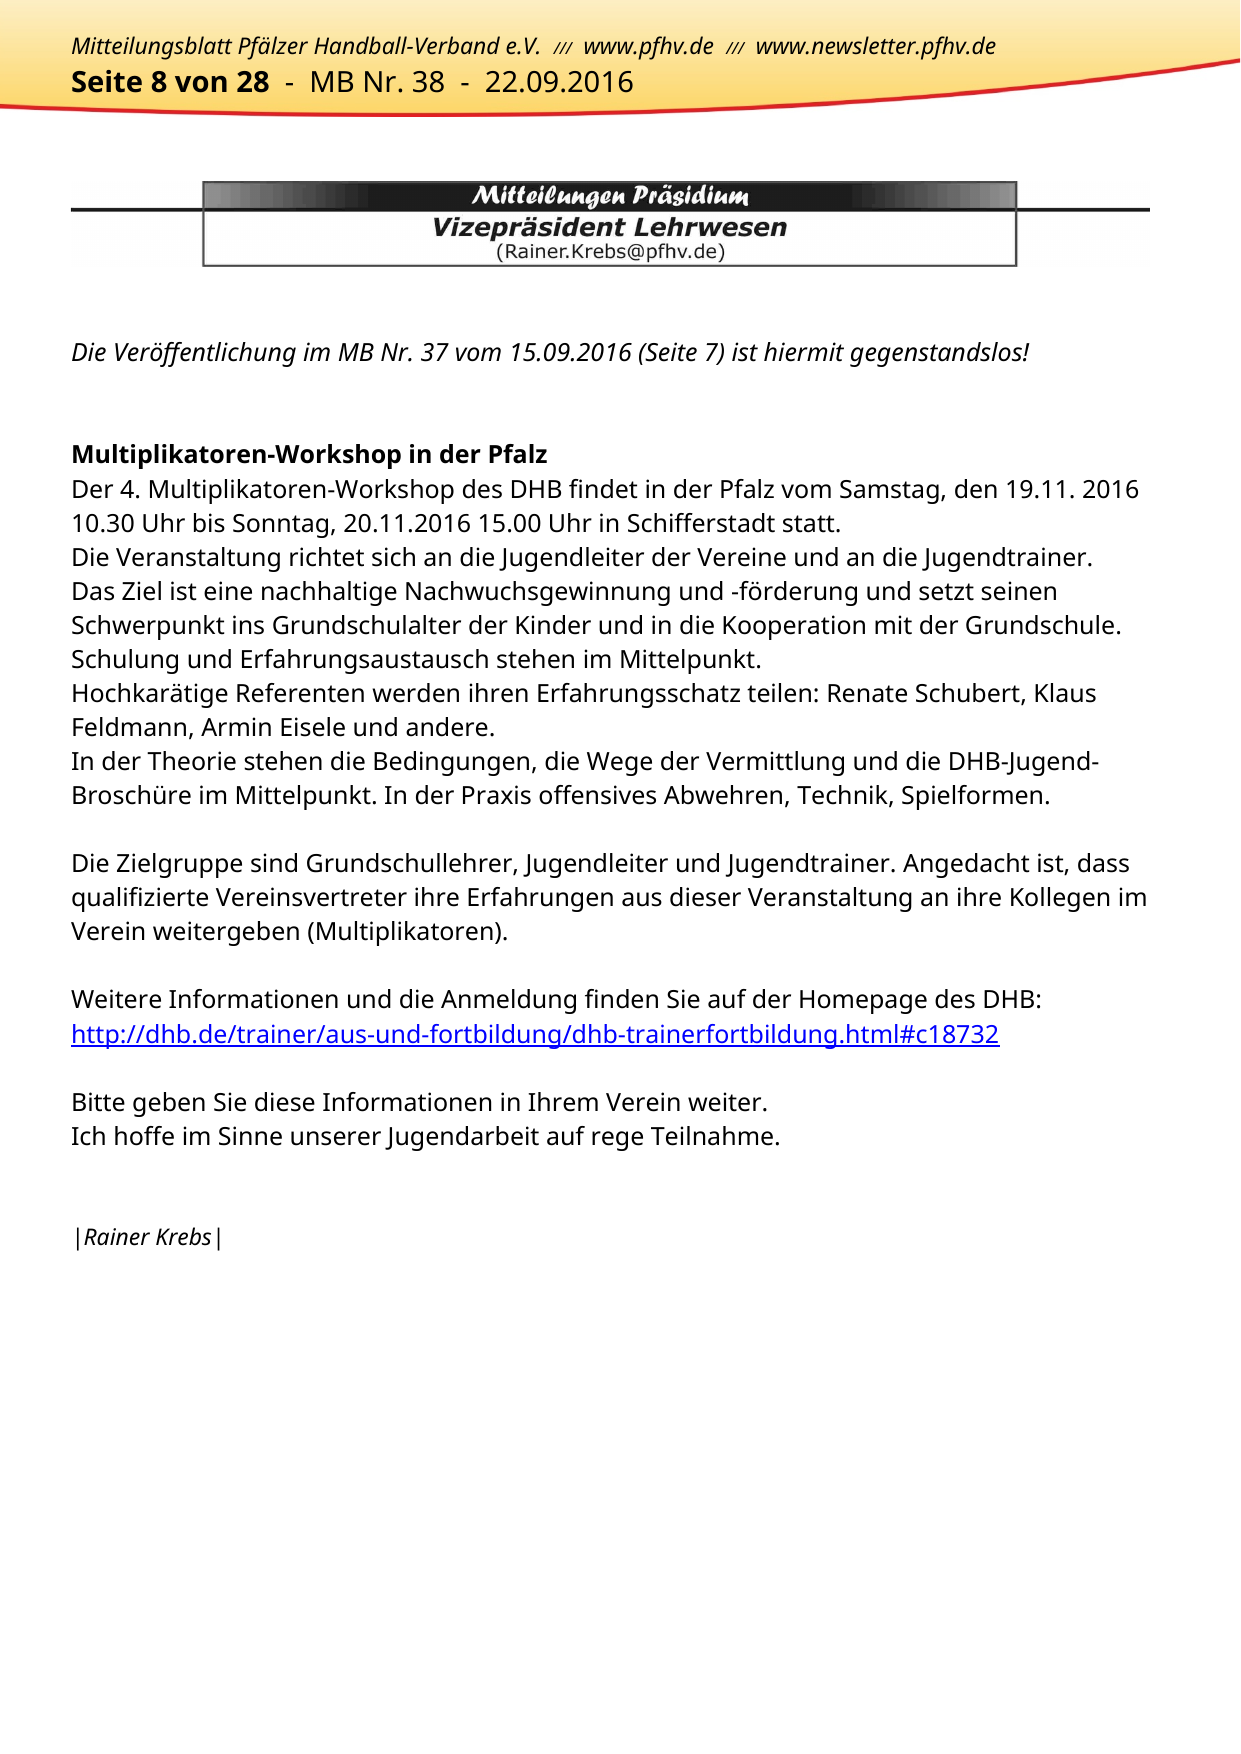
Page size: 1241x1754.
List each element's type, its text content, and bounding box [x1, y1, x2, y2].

picture [0, 0, 1241, 117]
text |Rainer Krebs| [71, 1221, 1169, 1252]
text Multiplikatoren-Workshop in der Pfalz [71, 437, 1169, 471]
text Bitte geben Sie diese Informationen in Ihrem Verein weiter. [71, 1084, 1169, 1118]
text Die Veranstaltung richtet sich an die Jugendleiter der Vereine und an die Jugendtrainer. [71, 539, 1169, 573]
text Die Zielgruppe sind Grundschullehrer, Jugendleiter und Jugendtrainer. Angedacht ist, dass qualifizierte Vereinsvertreter ihre Erfahrungen aus dieser Veranstaltung an ihre Kollegen im Verein weitergeben (Multiplikatoren). [71, 846, 1169, 948]
text Das Ziel ist eine nachhaltige Nachwuchsgewinnung und -förderung und setzt seinen Schwerpunkt ins Grundschulalter der Kinder und in die Kooperation mit der Grundschule. Schulung und Erfahrungsaustausch stehen im Mittelpunkt. [71, 573, 1169, 676]
text Hochkarätige Referenten werden ihren Erfahrungsschatz teilen: Renate Schubert, Klaus Feldmann, Armin Eisele und andere. [71, 676, 1169, 744]
text Der 4. Multiplikatoren-Workshop des DHB findet in der Pfalz vom Samstag, den 19.11. 2016 10.30 Uhr bis Sonntag, 20.11.2016 15.00 Uhr in Schifferstadt statt. [71, 471, 1169, 539]
text Die Veröffentlichung im MB Nr. 37 vom 15.09.2016 (Seite 7) ist hiermit gegenstandslos! [71, 335, 1169, 369]
picture [70, 181, 1150, 267]
text Weitere Informationen und die Anmeldung finden Sie auf der Homepage des DHB: http://dhb.de/trainer/aus-und-fortbildung/dhb-trainerfortbildung.html#c18732 [71, 982, 1169, 1050]
text Ich hoffe im Sinne unserer Jugendarbeit auf rege Teilnahme. [71, 1118, 1169, 1152]
text In der Theorie stehen die Bedingungen, die Wege der Vermittlung und die DHB-Jugend-Broschüre im Mittelpunkt. In der Praxis offensives Abwehren, Technik, Spielformen. [71, 744, 1169, 812]
